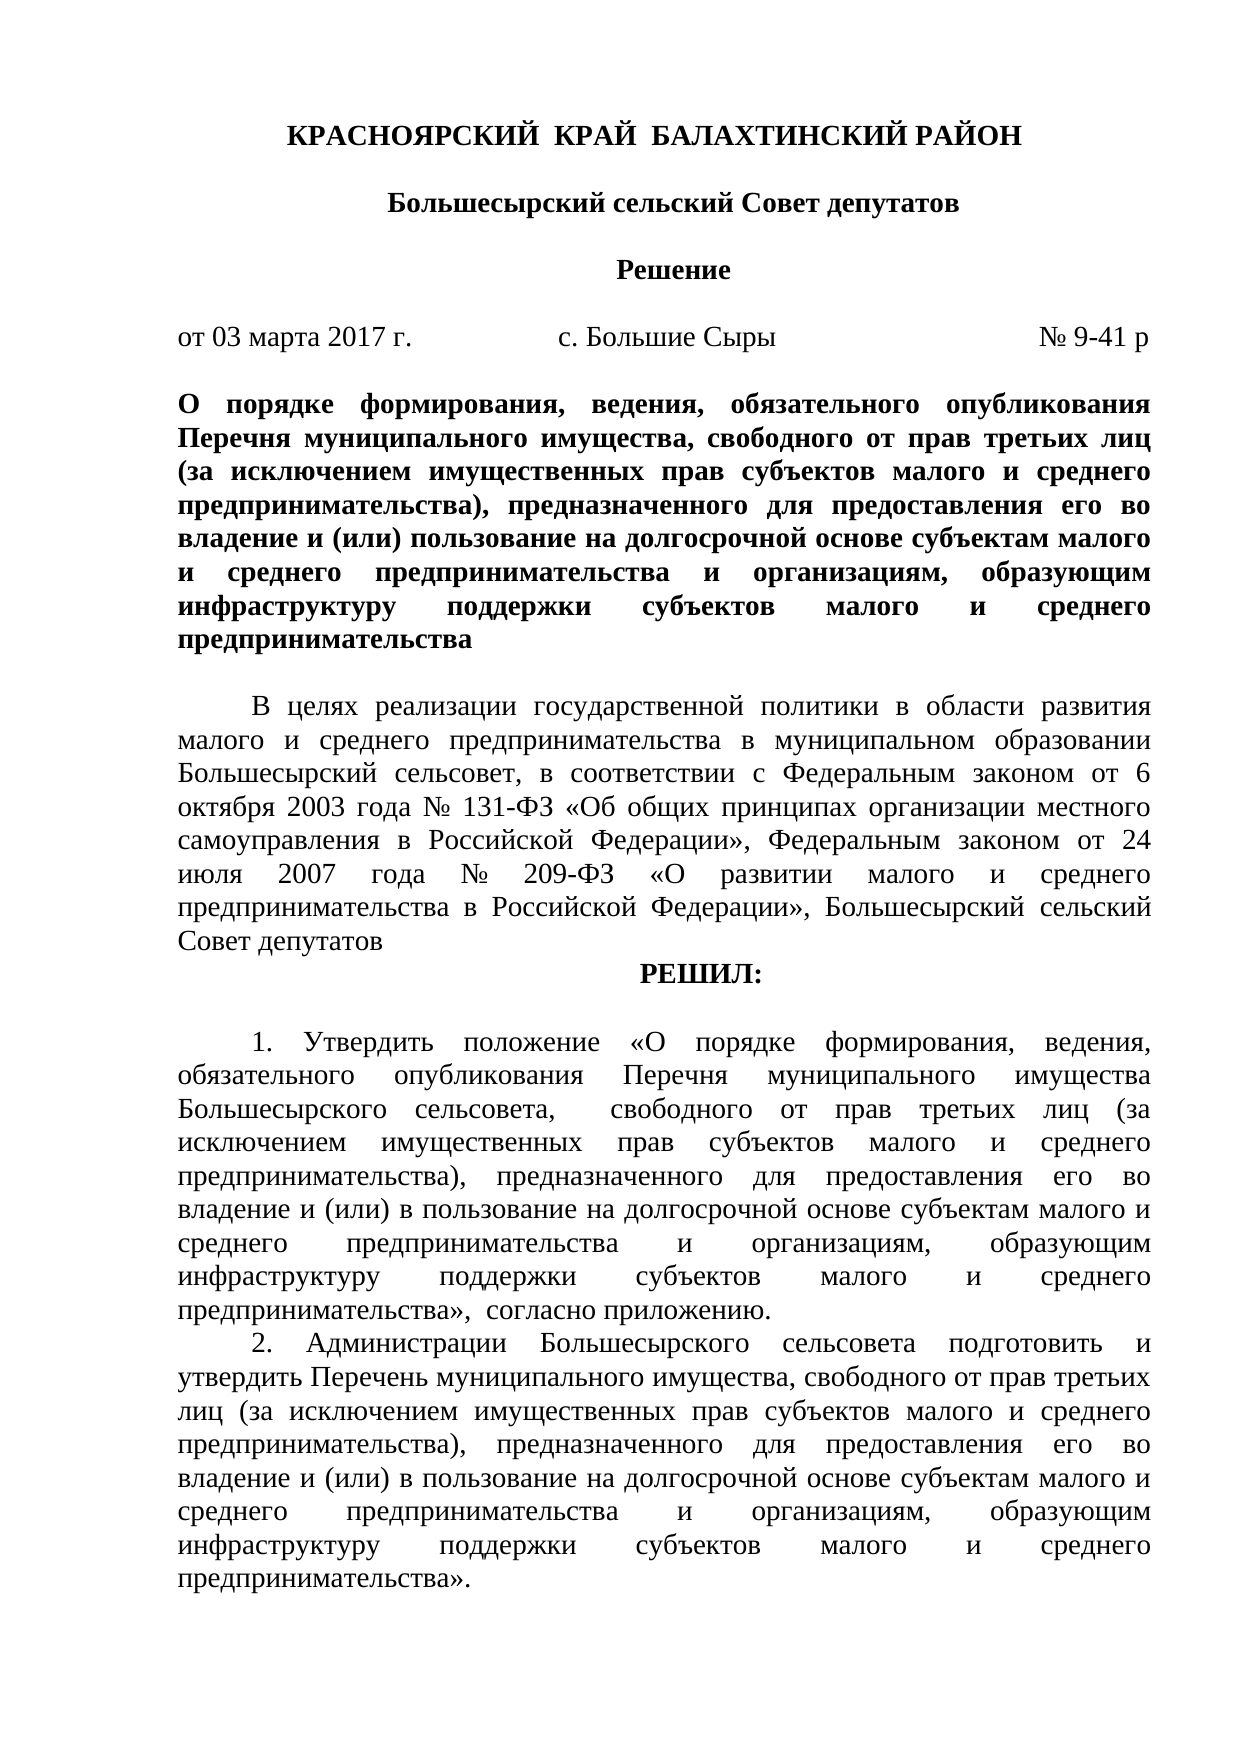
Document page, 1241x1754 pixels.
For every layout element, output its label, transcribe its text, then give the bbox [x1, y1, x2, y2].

text 1. Утвердить положение «О порядке формирования, ведения, обязательного опубликования Перечня муниципального имущества Большесырского сельсовета, свободного от прав третьих лиц (за исключением имущественных прав субъектов малого и среднего предпринимательства), предназначенного для предоставления его во владение и (или) в пользование на долгосрочной основе субъектам малого и среднего предпринимательства и организациям, образующим инфраструктуру поддержки субъектов малого и среднего предпринимательства», согласно приложению. [177, 1024, 1152, 1326]
text КРАСНОЯРСКИЙ КРАЙ БАЛАХТИНСКИЙ РАЙОН [177, 118, 1169, 152]
text 2. Администрации Большесырского сельсовета подготовить и утвердить Перечень муниципального имущества, свободного от прав третьих лиц (за исключением имущественных прав субъектов малого и среднего предпринимательства), предназначенного для предоставления его во владение и (или) в пользование на долгосрочной основе субъектам малого и среднего предпринимательства и организациям, образующим инфраструктуру поддержки субъектов малого и среднего предпринимательства». [177, 1326, 1152, 1594]
text Решение [177, 252, 1169, 286]
text от 03 марта 2017 г. с. Большие Сыры № 9-41 р [177, 319, 1169, 353]
text Большесырский сельский Совет депутатов [177, 185, 1169, 219]
text О порядке формирования, ведения, обязательного опубликования Перечня муниципального имущества, свободного от прав третьих лиц (за исключением имущественных прав субъектов малого и среднего предпринимательства), предназначенного для предоставления его во владение и (или) пользование на долгосрочной основе субъектам малого и среднего предпринимательства и организациям, образующим инфраструктуру поддержки субъектов малого и среднего предпринимательства [177, 386, 1152, 655]
text РЕШИЛ: [177, 957, 1152, 990]
text В целях реализации государственной политики в области развития малого и среднего предпринимательства в муниципальном образовании Большесырский сельсовет, в соответствии с Федеральным законом от 6 октября 2003 года № 131-ФЗ «Об общих принципах организации местного самоуправления в Российской Федерации», Федеральным законом от 24 июля 2007 года № 209-ФЗ «О развитии малого и среднего предпринимательства в Российской Федерации», Большесырский сельский Совет депутатов [177, 688, 1152, 957]
